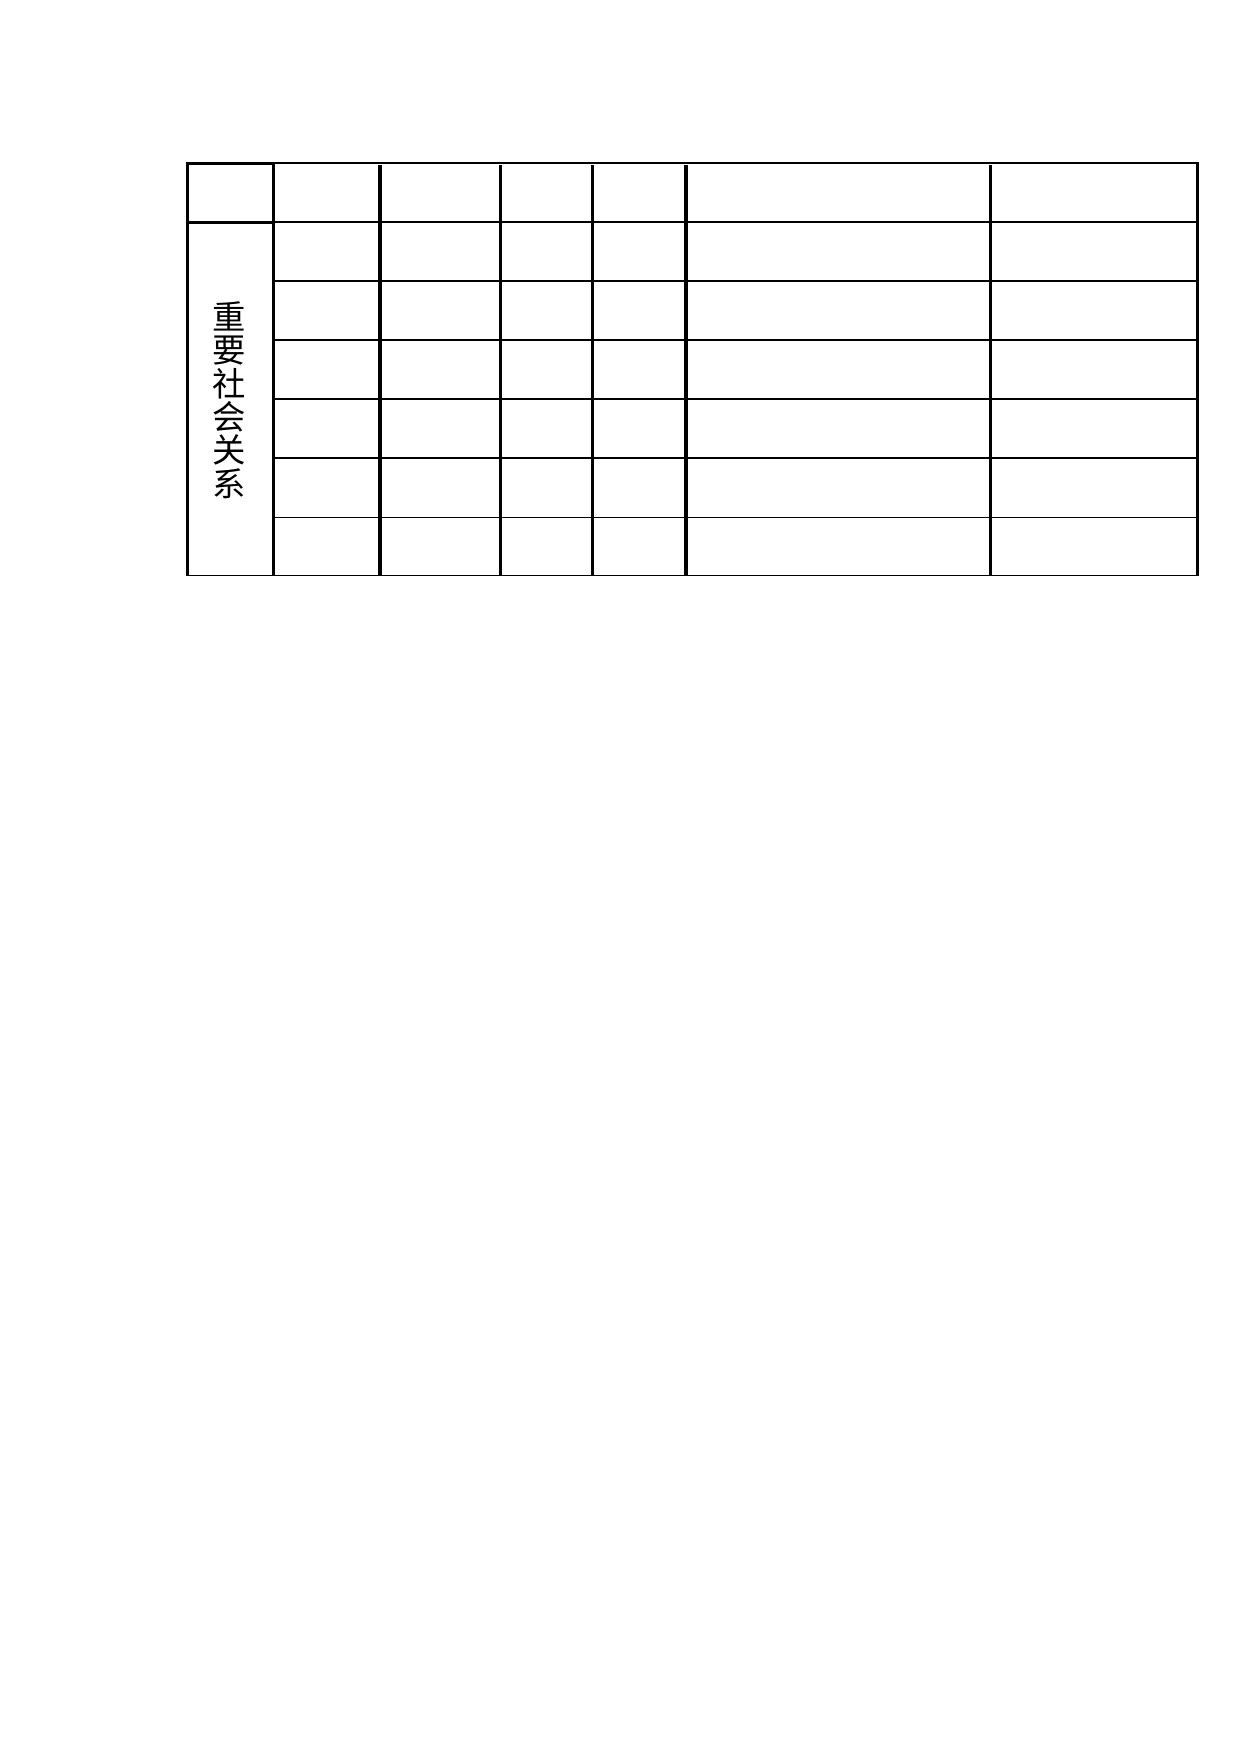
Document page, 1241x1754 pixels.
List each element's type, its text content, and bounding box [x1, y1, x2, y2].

table_cell [688, 282, 989, 339]
table_cell [382, 518, 499, 575]
table_cell [380, 164, 500, 221]
table_cell [502, 282, 591, 339]
table_cell 重要社会关系 [189, 224, 272, 575]
table_cell [382, 223, 499, 280]
table_cell [990, 164, 1196, 221]
table_cell [275, 282, 378, 339]
table_cell [275, 164, 380, 221]
table_cell [275, 223, 378, 280]
table_cell [594, 223, 684, 280]
table_cell [688, 400, 989, 457]
table_cell [688, 459, 989, 516]
table_cell [382, 282, 499, 339]
table_cell [502, 400, 591, 457]
table_cell [502, 223, 591, 280]
table_cell [275, 400, 378, 457]
table_cell [688, 518, 989, 575]
table_cell [992, 400, 1196, 457]
table_cell [502, 518, 591, 575]
table_cell [500, 164, 592, 221]
table_cell [594, 341, 684, 398]
table_cell [688, 341, 989, 398]
table_cell [382, 341, 499, 398]
table_cell [992, 518, 1196, 575]
table_cell [593, 164, 686, 221]
table_cell [686, 164, 990, 221]
table_cell [992, 341, 1196, 398]
table_cell [382, 459, 499, 516]
table_cell [382, 400, 499, 457]
table_cell [688, 223, 989, 280]
table_cell [992, 223, 1196, 280]
table_cell [992, 459, 1196, 516]
table_cell [594, 459, 684, 516]
table_cell [502, 341, 591, 398]
table_cell [594, 400, 684, 457]
table_cell [275, 341, 378, 398]
table_cell [992, 282, 1196, 339]
table_cell [594, 282, 684, 339]
table_cell [594, 518, 684, 575]
table_cell [502, 459, 591, 516]
table_cell [275, 518, 378, 575]
table_cell [275, 459, 378, 516]
